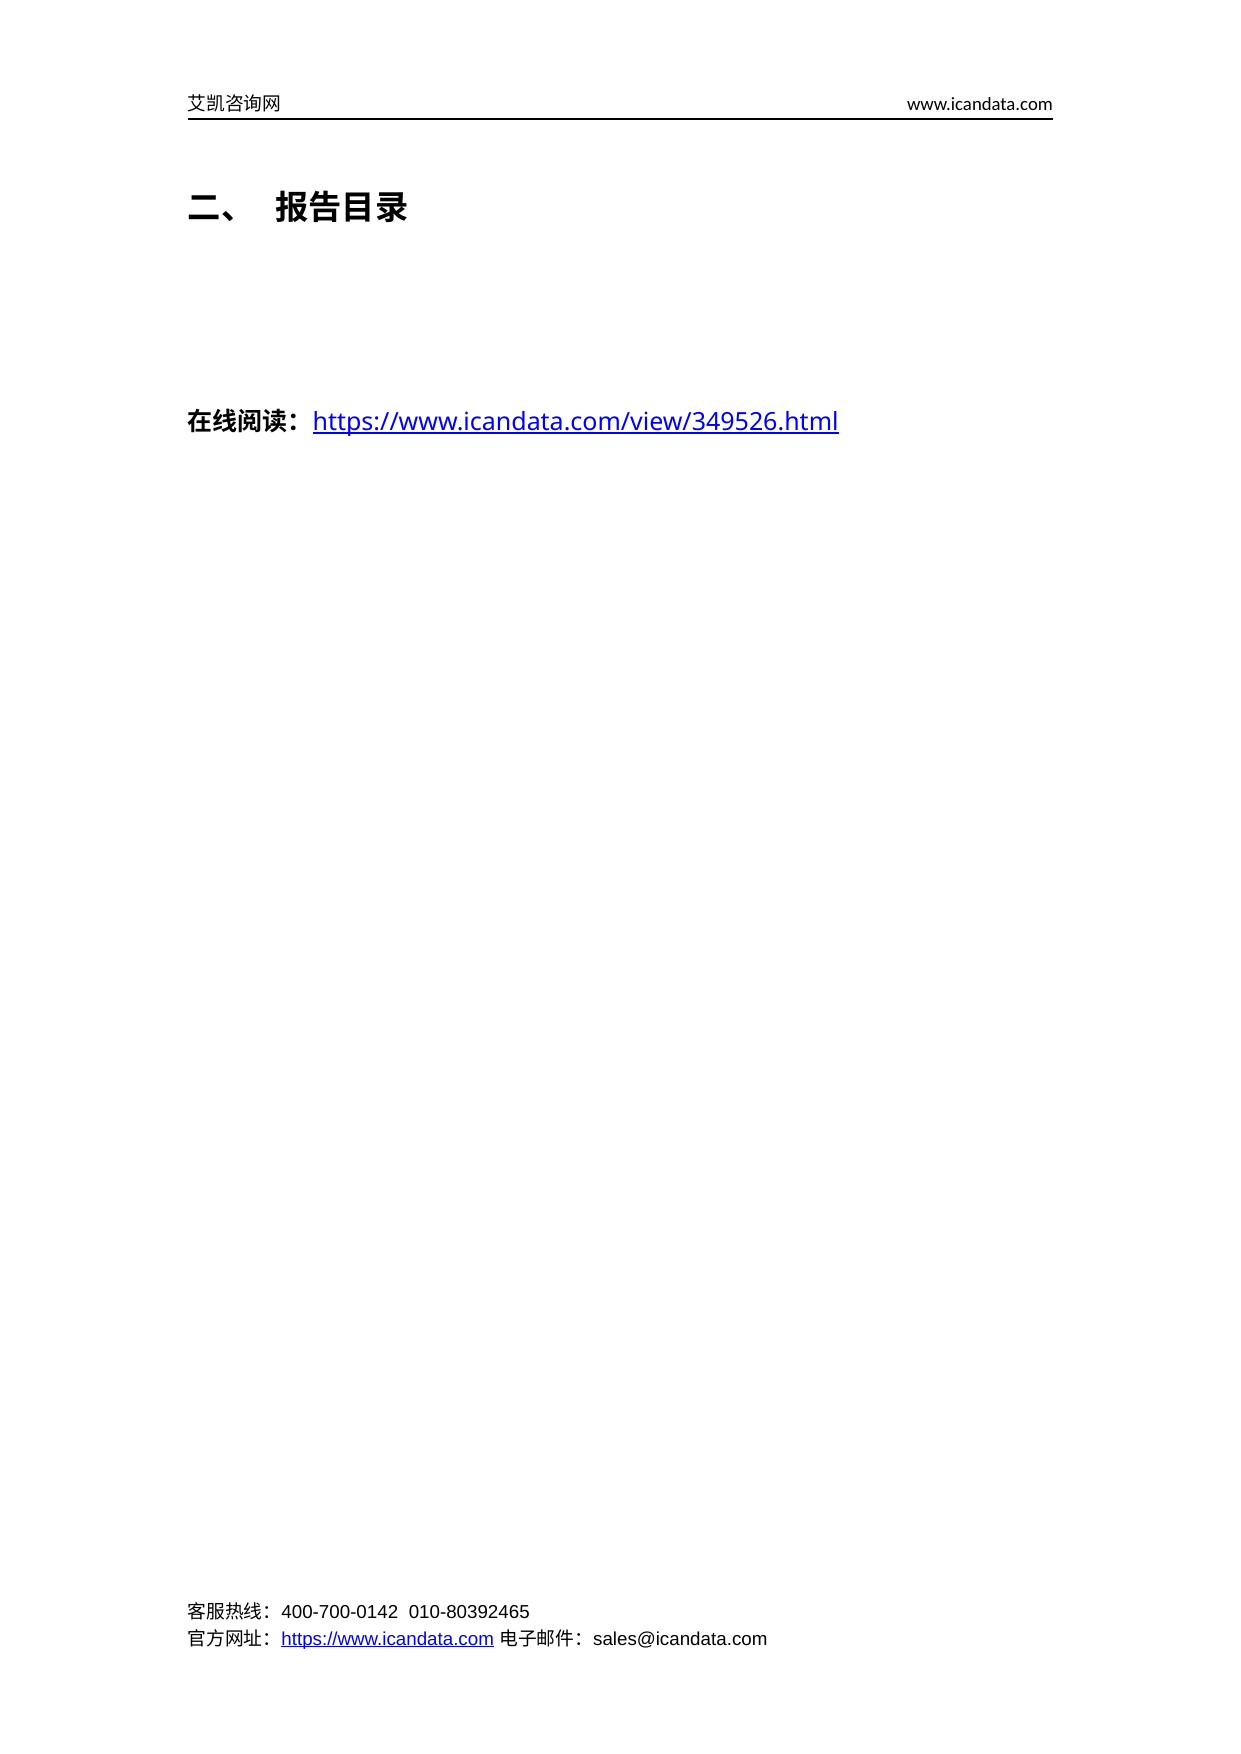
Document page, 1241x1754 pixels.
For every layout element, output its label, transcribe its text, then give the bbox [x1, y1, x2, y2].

text 在线阅读：https://www.icandata.com/view/349526.html [187, 387, 1053, 452]
subtitle 报告目录 [187, 172, 1053, 237]
